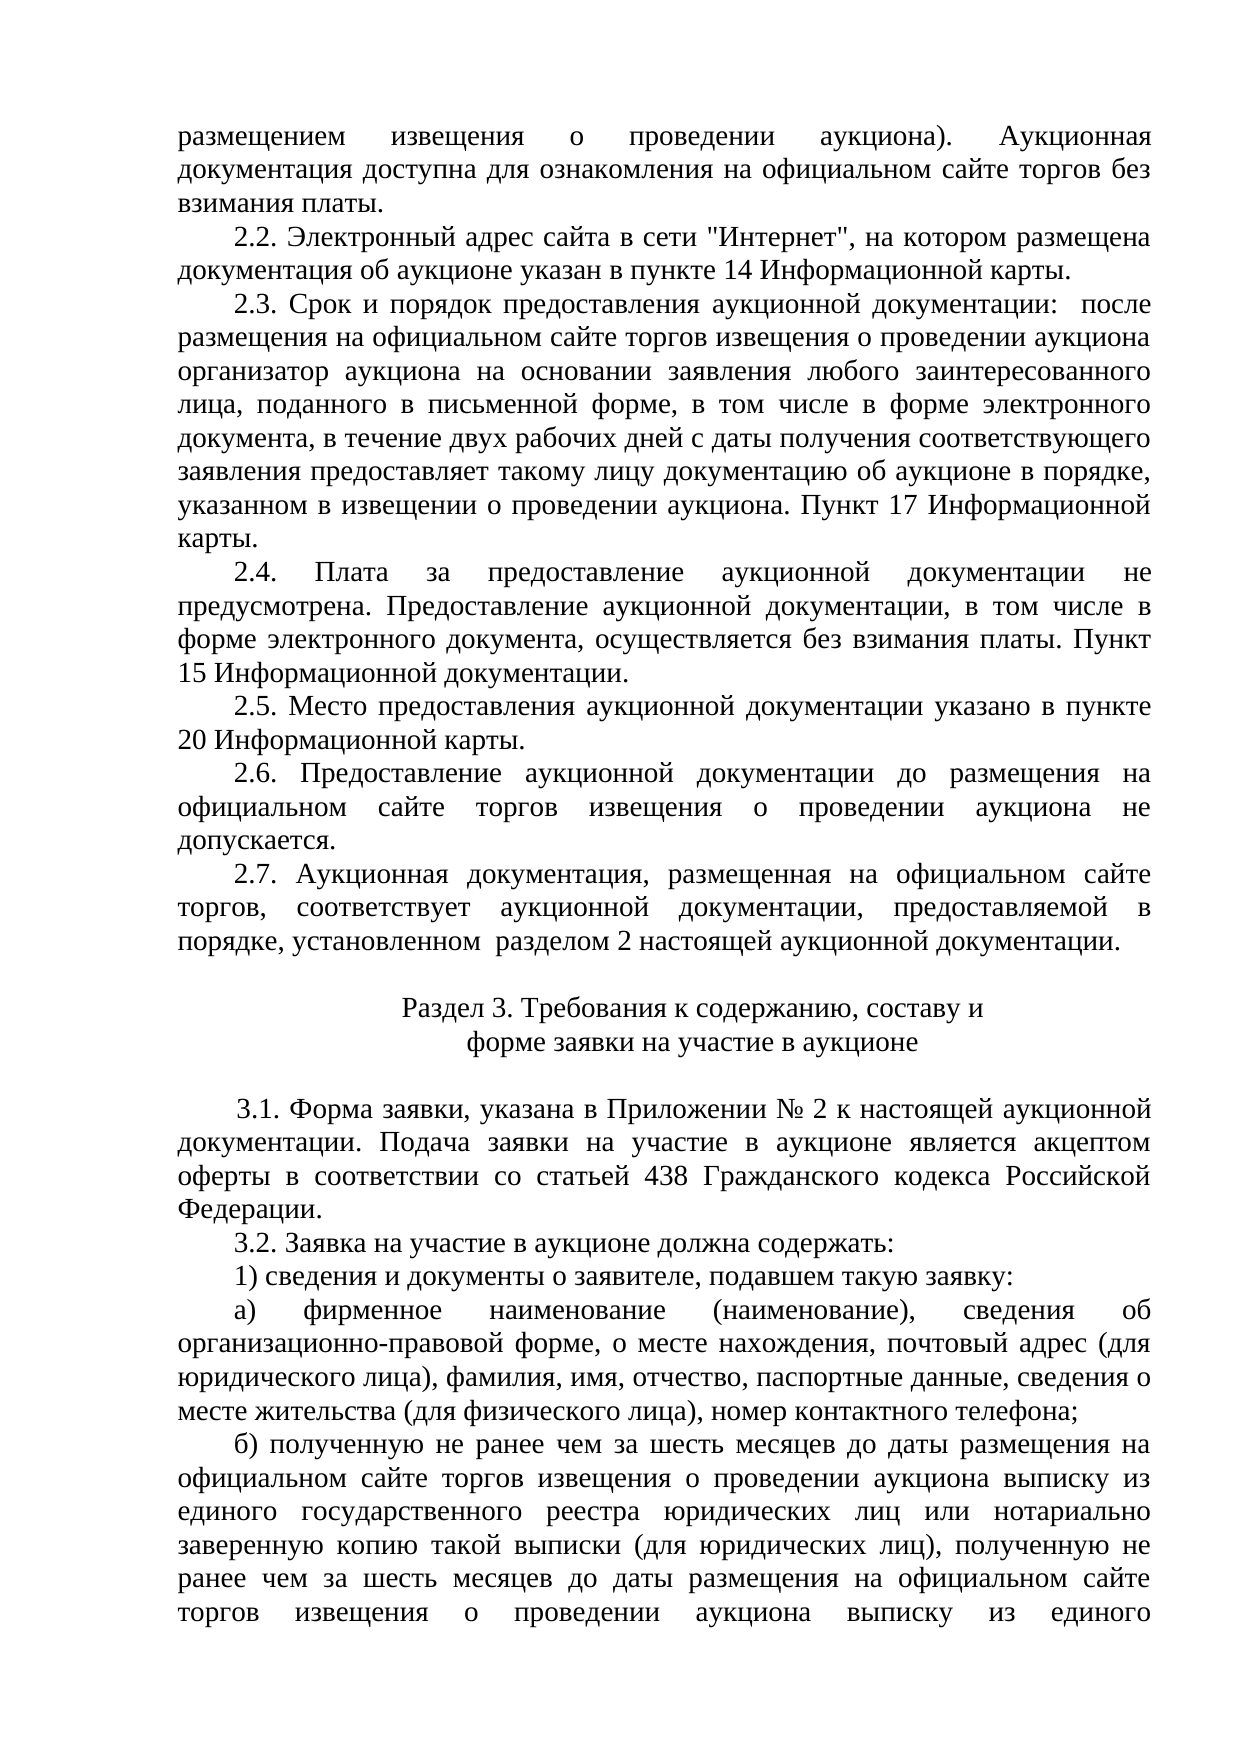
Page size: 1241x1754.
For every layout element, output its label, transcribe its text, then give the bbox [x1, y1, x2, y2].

text 2.3. Срок и порядок предоставления аукционной документации: после размещения на официальном сайте торгов извещения о проведении аукциона организатор аукциона на основании заявления любого заинтересованного лица, поданного в письменной форме, в том числе в форме электронного документа, в течение двух рабочих дней с даты получения соответствующего заявления предоставляет такому лицу документацию об аукционе в порядке, указанном в извещении о проведении аукциона. Пункт 17 Информационной карты. [177, 286, 1152, 554]
text 2.2. Электронный адрес сайта в сети "Интернет", на котором размещена документация об аукционе указан в пункте 14 Информационной карты. [177, 219, 1152, 286]
text 3.1. Форма заявки, указана в Приложении № 2 к настоящей аукционной документации. Подача заявки на участие в аукционе является акцептом оферты в соответствии со статьей 438 Гражданского кодекса Российской Федерации. [177, 1091, 1152, 1225]
text а) фирменное наименование (наименование), сведения об организационно-правовой форме, о месте нахождения, почтовый адрес (для юридического лица), фамилия, имя, отчество, паспортные данные, сведения о месте жительства (для физического лица), номер контактного телефона; [177, 1292, 1152, 1426]
text форме заявки на участие в аукционе [177, 1024, 1152, 1057]
text Раздел 3. Требования к содержанию, составу и [177, 990, 1152, 1024]
text 2.5. Место предоставления аукционной документации указано в пункте 20 Информационной карты. [177, 688, 1152, 755]
text 2.6. Предоставление аукционной документации до размещения на официальном сайте торгов извещения о проведении аукциона не допускается. [177, 755, 1152, 856]
text 3.2. Заявка на участие в аукционе должна содержать: [177, 1225, 1152, 1258]
text 1) сведения и документы о заявителе, подавшем такую заявку: [177, 1258, 1152, 1292]
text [177, 118, 1152, 219]
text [177, 1426, 1152, 1627]
text 2.7. Аукционная документация, размещенная на официальном сайте торгов, соответствует аукционной документации, предоставляемой в порядке, установленном разделом 2 настоящей аукционной документации. [177, 856, 1152, 957]
text 2.4. Плата за предоставление аукционной документации не предусмотрена. Предоставление аукционной документации, в том числе в форме электронного документа, осуществляется без взимания платы. Пункт 15 Информационной документации. [177, 554, 1152, 688]
